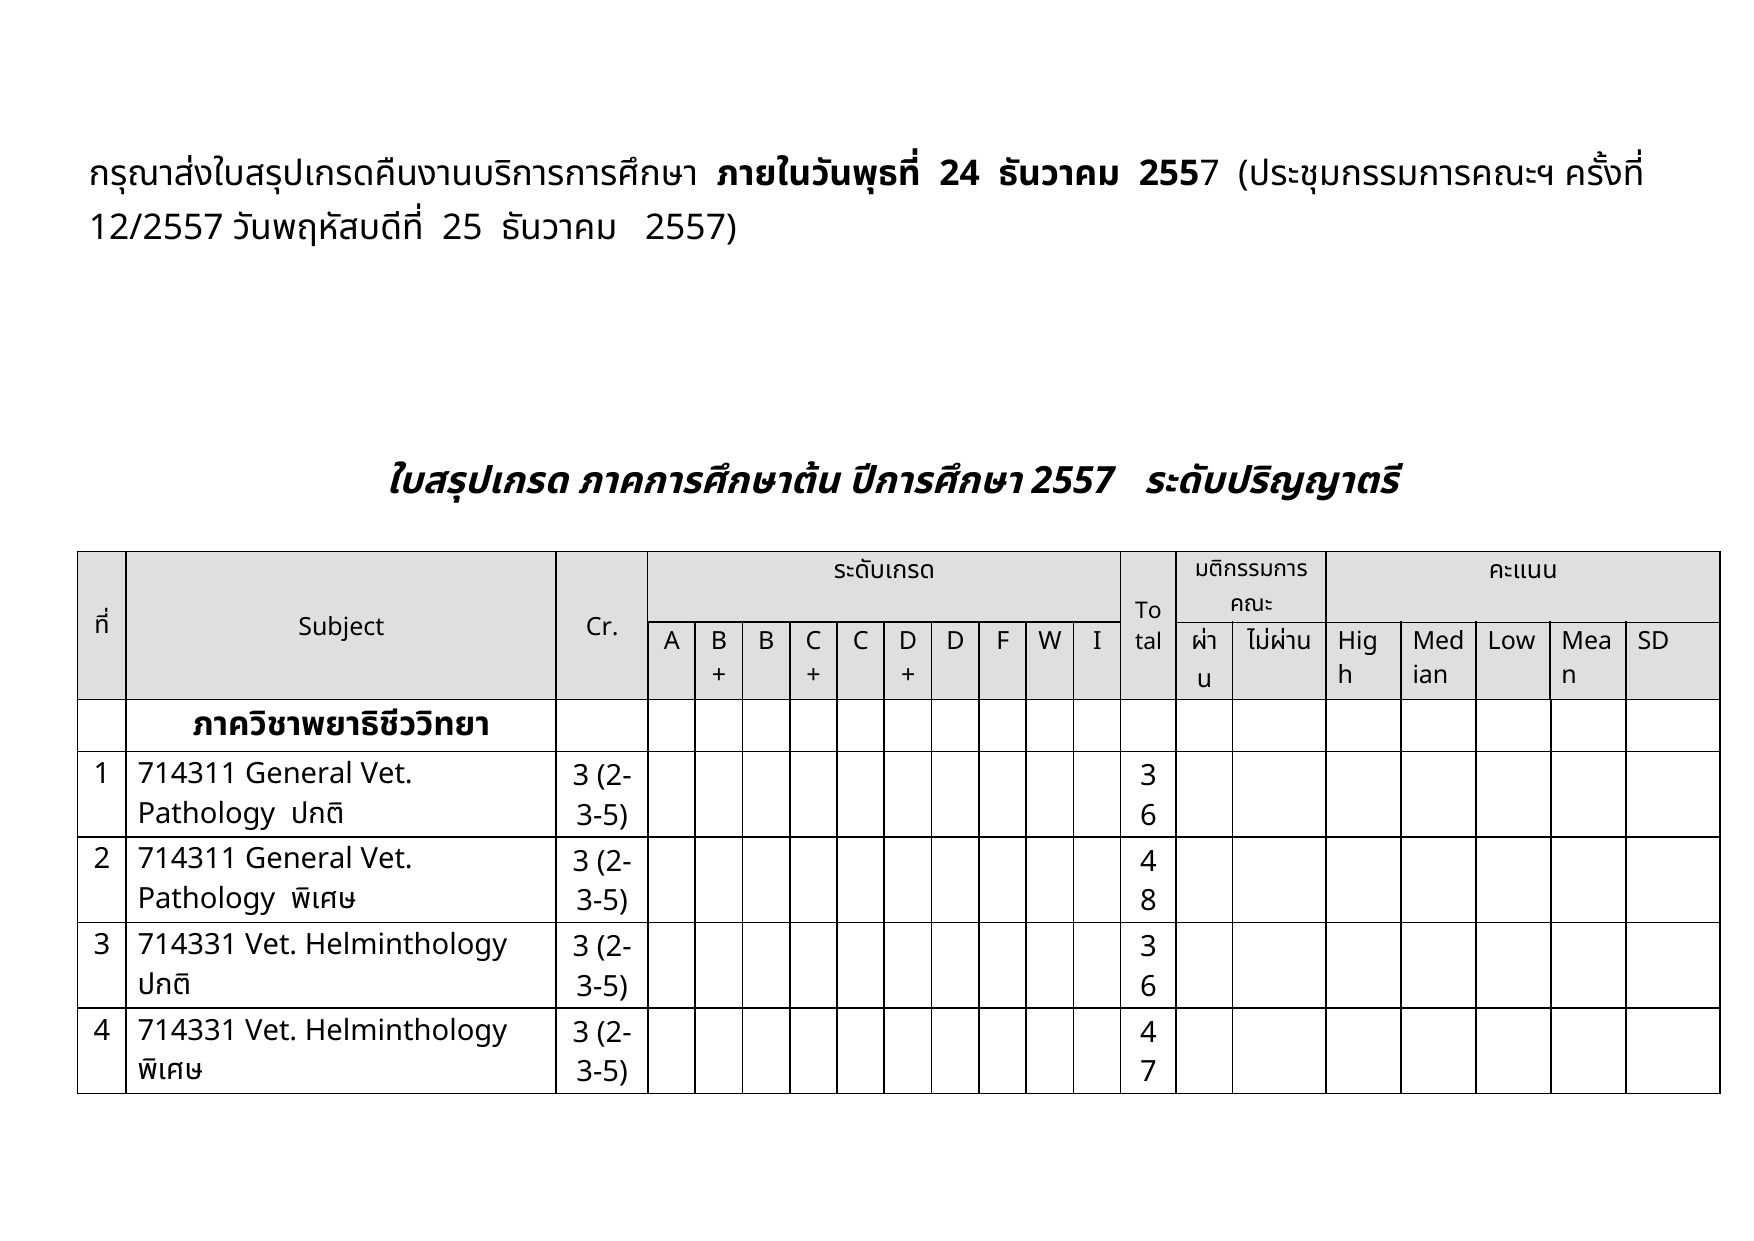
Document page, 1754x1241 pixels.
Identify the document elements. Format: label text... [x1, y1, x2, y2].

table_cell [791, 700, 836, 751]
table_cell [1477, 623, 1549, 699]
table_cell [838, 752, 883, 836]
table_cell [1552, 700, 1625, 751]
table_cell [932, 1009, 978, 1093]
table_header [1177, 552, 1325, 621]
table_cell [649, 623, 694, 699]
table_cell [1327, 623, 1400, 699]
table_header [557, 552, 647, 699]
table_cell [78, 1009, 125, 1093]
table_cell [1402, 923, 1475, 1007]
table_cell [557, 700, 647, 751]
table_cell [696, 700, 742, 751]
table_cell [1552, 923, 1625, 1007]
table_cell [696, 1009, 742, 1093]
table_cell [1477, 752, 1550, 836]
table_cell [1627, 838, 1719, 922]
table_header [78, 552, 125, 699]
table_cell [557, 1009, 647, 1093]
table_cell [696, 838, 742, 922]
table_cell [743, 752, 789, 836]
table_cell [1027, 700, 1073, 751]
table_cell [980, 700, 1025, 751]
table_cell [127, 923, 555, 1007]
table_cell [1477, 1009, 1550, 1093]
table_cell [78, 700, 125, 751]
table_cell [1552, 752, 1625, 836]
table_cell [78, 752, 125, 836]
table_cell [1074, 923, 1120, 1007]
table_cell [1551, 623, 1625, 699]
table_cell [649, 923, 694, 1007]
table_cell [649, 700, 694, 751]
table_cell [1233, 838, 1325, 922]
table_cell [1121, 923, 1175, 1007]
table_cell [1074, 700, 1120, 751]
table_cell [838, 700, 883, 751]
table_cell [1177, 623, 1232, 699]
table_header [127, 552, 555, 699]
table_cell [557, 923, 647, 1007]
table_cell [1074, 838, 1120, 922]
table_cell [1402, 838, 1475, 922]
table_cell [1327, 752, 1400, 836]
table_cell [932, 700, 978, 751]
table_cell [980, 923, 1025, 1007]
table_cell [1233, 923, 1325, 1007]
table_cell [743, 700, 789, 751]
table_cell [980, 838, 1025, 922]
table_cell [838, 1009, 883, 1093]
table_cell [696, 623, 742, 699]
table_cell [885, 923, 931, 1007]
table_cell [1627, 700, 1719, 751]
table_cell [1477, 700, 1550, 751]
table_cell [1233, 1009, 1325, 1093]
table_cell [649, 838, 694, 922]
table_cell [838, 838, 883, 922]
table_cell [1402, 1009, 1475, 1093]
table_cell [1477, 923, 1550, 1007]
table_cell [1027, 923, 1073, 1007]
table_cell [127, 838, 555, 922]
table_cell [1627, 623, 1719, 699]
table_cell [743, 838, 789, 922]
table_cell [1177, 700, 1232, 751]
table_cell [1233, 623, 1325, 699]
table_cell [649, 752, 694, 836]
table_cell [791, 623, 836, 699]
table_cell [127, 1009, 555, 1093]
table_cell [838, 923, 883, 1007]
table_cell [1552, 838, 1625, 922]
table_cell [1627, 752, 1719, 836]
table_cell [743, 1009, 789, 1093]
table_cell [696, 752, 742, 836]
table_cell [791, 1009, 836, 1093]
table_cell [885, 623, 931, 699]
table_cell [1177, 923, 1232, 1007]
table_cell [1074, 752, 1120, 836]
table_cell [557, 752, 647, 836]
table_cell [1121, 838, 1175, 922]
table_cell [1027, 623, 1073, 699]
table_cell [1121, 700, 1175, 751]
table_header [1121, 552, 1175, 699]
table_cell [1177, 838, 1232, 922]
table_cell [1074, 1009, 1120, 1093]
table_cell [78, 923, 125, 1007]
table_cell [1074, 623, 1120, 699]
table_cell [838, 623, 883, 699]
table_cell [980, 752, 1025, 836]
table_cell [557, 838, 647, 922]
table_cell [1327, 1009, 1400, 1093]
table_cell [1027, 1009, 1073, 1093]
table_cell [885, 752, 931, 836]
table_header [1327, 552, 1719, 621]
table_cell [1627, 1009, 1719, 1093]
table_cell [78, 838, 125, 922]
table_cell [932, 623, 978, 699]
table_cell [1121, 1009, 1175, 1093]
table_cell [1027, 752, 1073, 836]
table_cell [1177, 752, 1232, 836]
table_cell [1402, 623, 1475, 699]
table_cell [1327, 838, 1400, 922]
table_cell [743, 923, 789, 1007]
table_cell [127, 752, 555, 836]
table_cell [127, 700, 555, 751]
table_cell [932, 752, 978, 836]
text กรุณาส่งใบสรุปเกรดคืนงานบริการการศึกษา ภายในวันพุธที่ 24 ธันวาคม 2557 (ประชุมกรรมการคณะฯ ครั้งที่ 12/2557 วันพฤหัสบดีที่ 25 ธันวาคม 2557) [89, 148, 1695, 255]
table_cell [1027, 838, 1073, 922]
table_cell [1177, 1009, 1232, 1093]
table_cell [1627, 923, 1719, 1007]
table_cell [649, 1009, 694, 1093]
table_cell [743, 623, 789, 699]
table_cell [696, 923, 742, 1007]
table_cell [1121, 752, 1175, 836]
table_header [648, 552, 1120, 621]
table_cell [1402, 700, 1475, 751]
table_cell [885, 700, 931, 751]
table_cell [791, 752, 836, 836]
title ใบสรุปเกรด ภาคการศึกษาต้น ปีการศึกษา 2557 ระดับปริญญาตรี [89, 454, 1695, 511]
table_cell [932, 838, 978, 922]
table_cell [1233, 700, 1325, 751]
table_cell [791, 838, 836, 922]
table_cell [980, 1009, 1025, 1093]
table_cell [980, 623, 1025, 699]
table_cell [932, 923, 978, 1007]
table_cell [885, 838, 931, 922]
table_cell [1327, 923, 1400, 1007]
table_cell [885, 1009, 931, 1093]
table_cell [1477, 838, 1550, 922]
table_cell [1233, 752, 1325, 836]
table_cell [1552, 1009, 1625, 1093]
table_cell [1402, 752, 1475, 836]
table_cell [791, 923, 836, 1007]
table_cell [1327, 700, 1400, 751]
